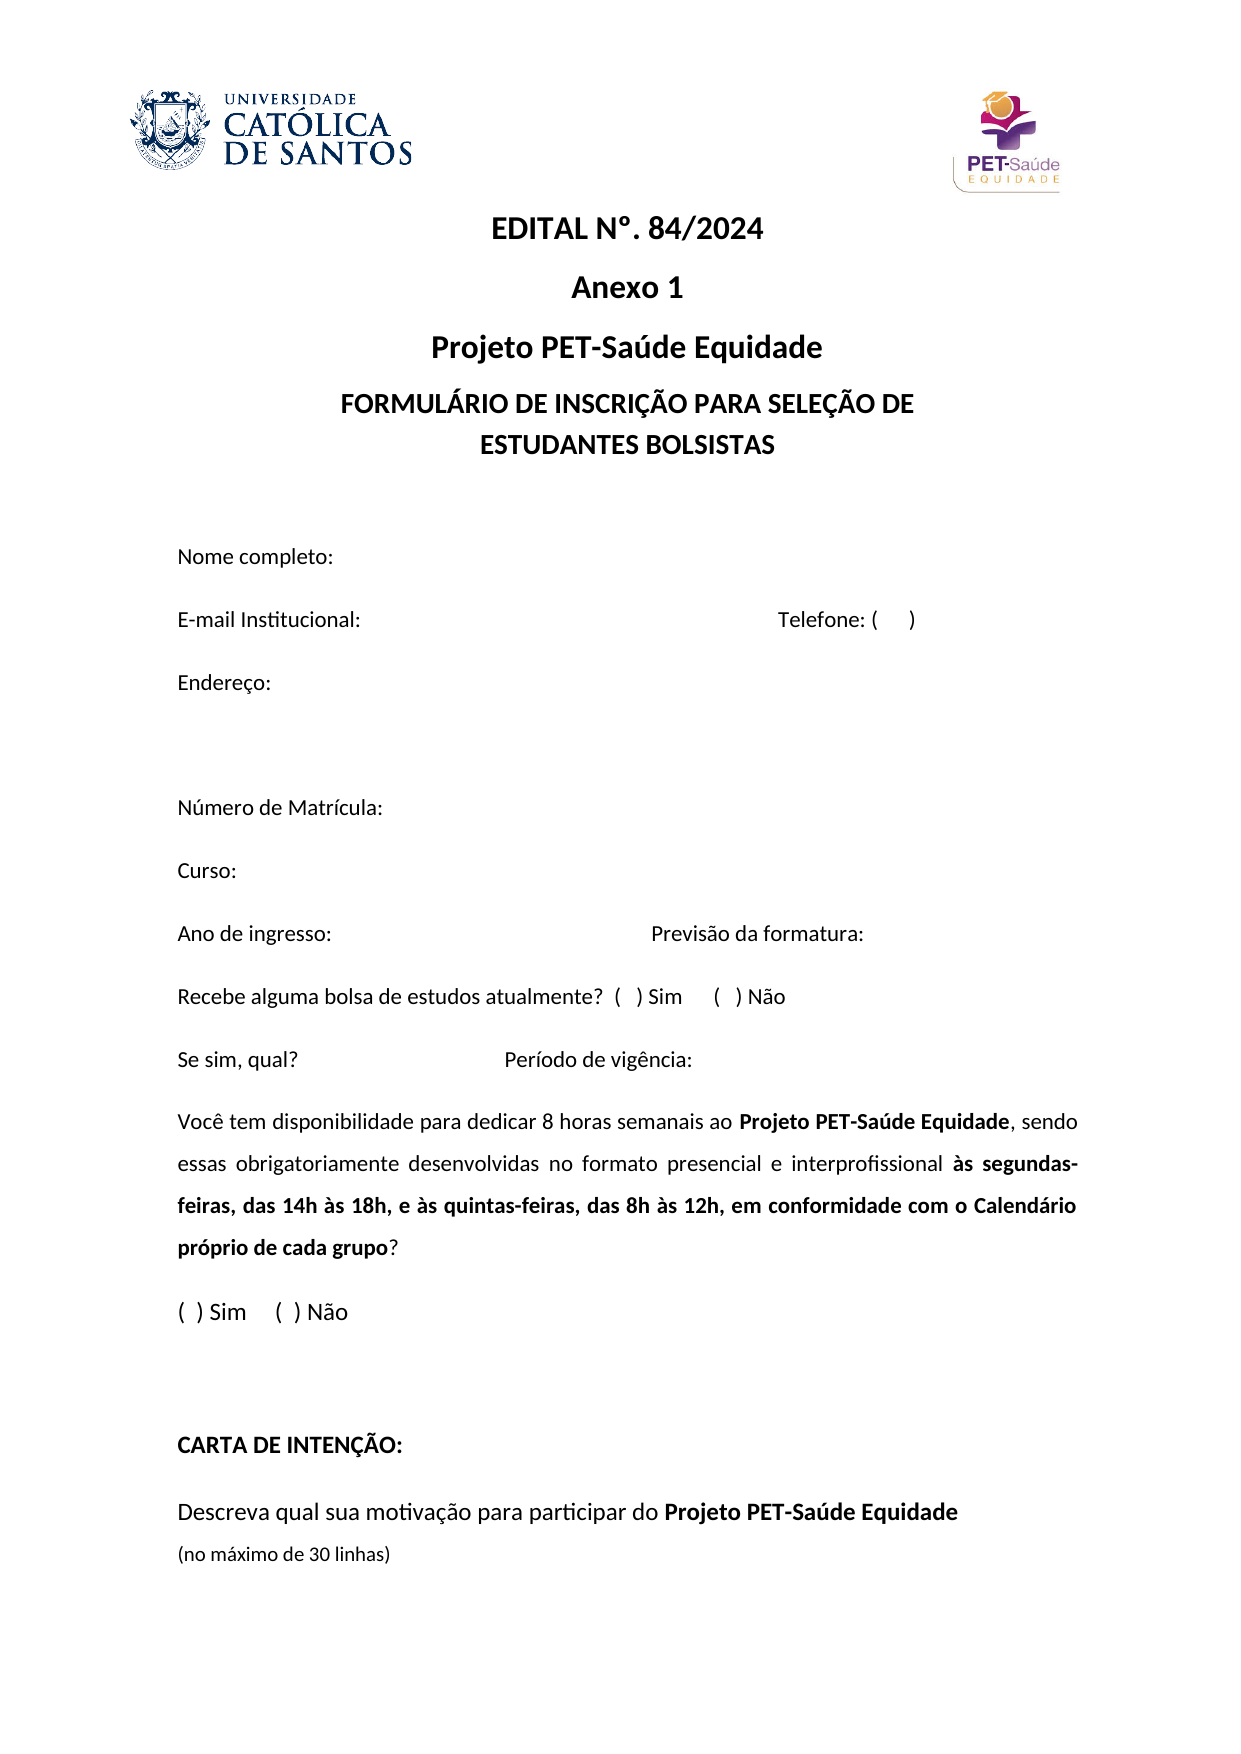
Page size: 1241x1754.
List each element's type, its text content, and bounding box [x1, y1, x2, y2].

subtitle Projeto PET-Saúde Equidade [390, 326, 864, 366]
text Ano de ingresso: Previsão da formatura: [177, 919, 1078, 947]
subtitle Anexo 1 [390, 266, 864, 307]
text Endereço: [177, 668, 1078, 696]
text Descreva qual sua motivação para participar do Projeto PET-Saúde Equidade [177, 1496, 1078, 1526]
text Se sim, qual? Período de vigência: [177, 1045, 1078, 1073]
picture [942, 73, 1078, 203]
text ( ) Sim ( ) Não [177, 1296, 1078, 1327]
text Você tem disponibilidade para dedicar 8 horas semanais ao Projeto PET-Saúde Equidade, sendo essas obrigatoriamente desenvolvidas no formato presencial e interprofissional às segundas-feiras, das 14h às 18h, e às quintas-feiras, das 8h às 12h, em conformidade com o Calendário próprio de cada grupo? [177, 1107, 1078, 1261]
text (no máximo de 30 linhas) [177, 1542, 1078, 1567]
picture [129, 90, 412, 170]
text Número de Matrícula: [177, 793, 1078, 821]
text Recebe alguma bolsa de estudos atualmente? ( ) Sim ( ) Não [177, 982, 1078, 1010]
subtitle EDITAL Nº. 84/2024 [390, 207, 864, 248]
text E-mail Institucional: Telefone: ( ) [177, 605, 1078, 633]
text CARTA DE INTENÇÃO: [177, 1429, 1078, 1460]
subtitle FORMULÁRIO DE INSCRIÇÃO PARA SELEÇÃO DE ESTUDANTES BOLSISTAS [295, 385, 960, 462]
text Curso: [177, 856, 1078, 884]
text Nome completo: [177, 542, 1078, 570]
